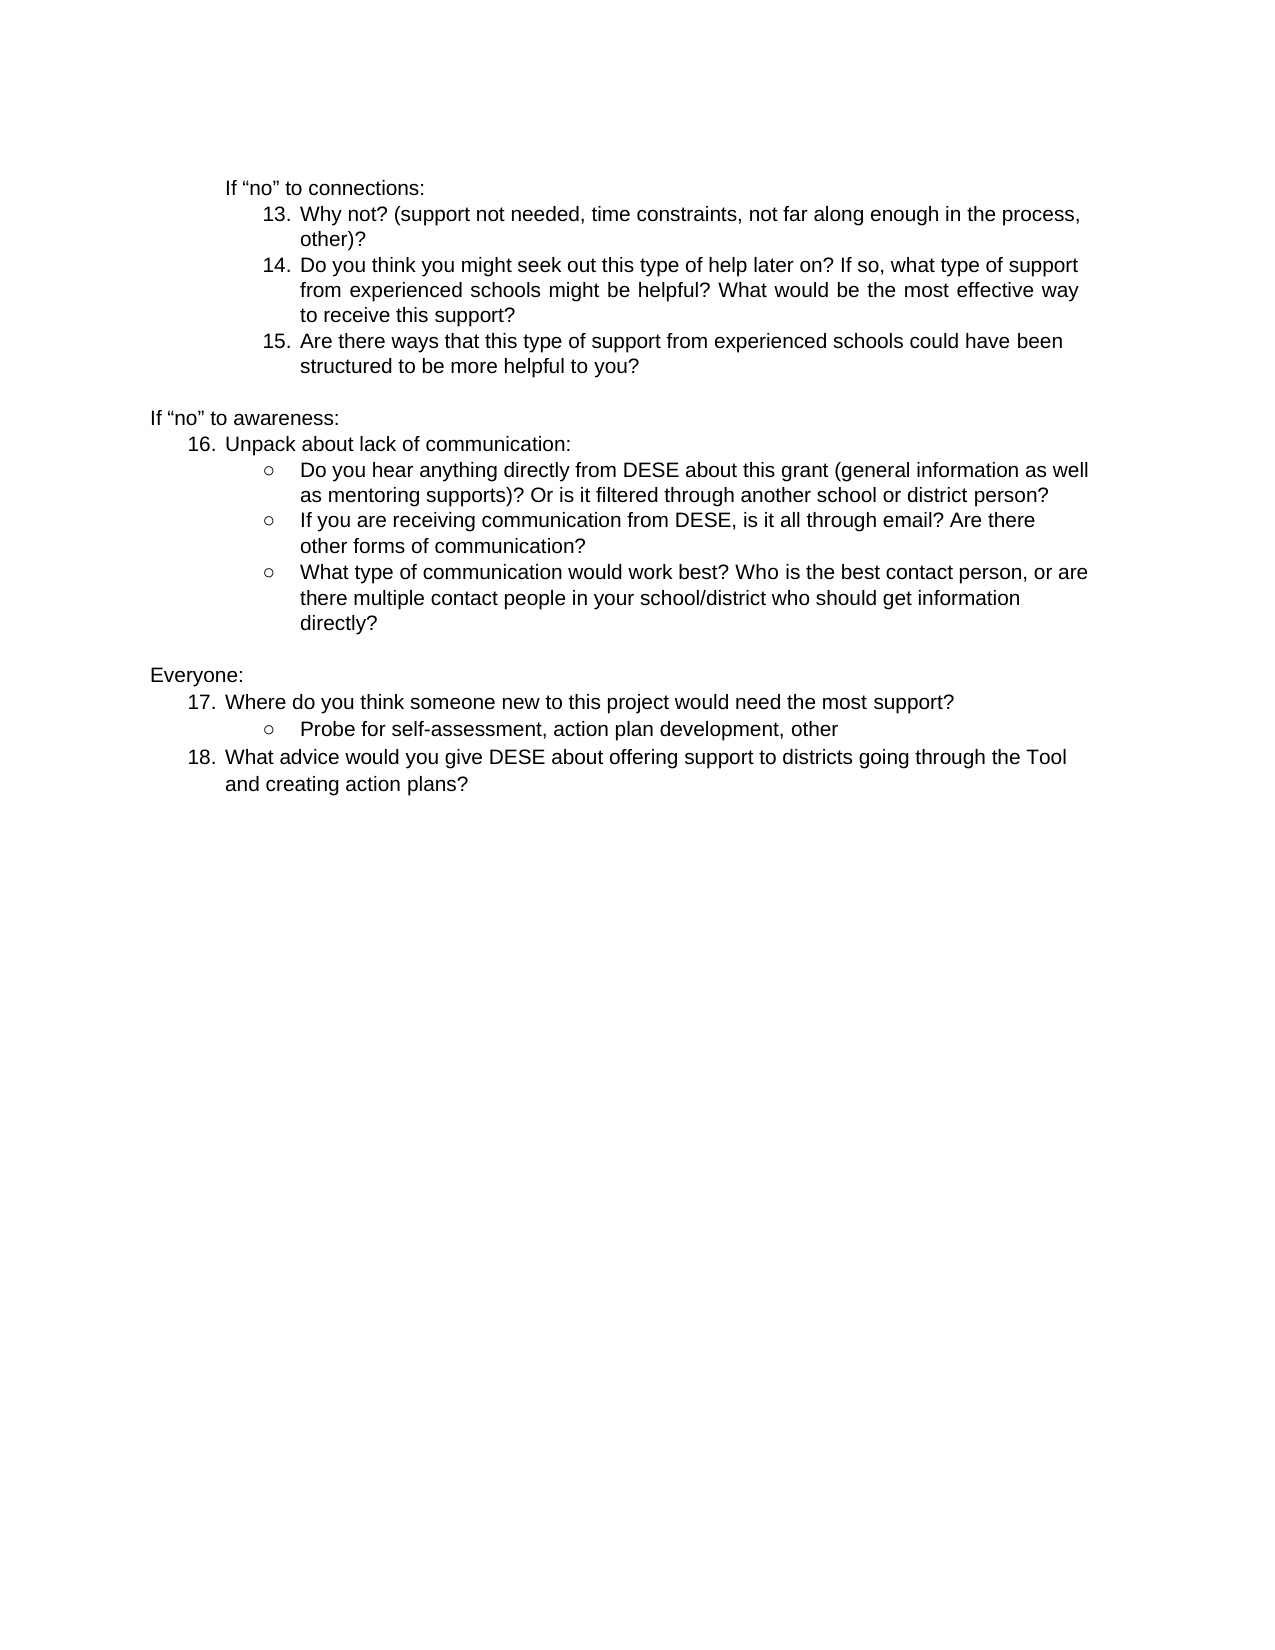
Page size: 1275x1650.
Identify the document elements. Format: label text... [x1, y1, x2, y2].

list Where do you think someone new to this project would need the most support? [187, 690, 1129, 714]
list Probe for self-assessment, action plan development, other [262, 717, 1129, 741]
list What advice would you give DESE about offering support to districts going through the Tool and creating action plans? [187, 744, 1108, 796]
list Are there ways that this type of support from experienced schools could have been structured to be more helpful to you? [262, 329, 1063, 378]
list What type of communication would work best? Who is the best contact person, or are there multiple contact people in your school/district who should get information directly? [262, 560, 1104, 635]
text If “no” to awareness: [150, 406, 1129, 430]
list Do you think you might seek out this type of help later on? If so, what type of support from experienced schools might be helpful? What would be the most effective way to receive this support? [262, 253, 1080, 327]
list If you are receiving communication from DESE, is it all through email? Are there other forms of communication? [262, 508, 1089, 558]
text If “no” to connections: [225, 176, 1129, 199]
list Do you hear anything directly from DESE about this grant (general information as well as mentoring supports)? Or is it filtered through another school or district person? [262, 457, 1117, 507]
list Unpack about lack of communication: [187, 432, 1129, 456]
list Why not? (support not needed, time constraints, not far along enough in the process, other)? [262, 202, 1082, 251]
text Everyone: [150, 662, 1129, 686]
